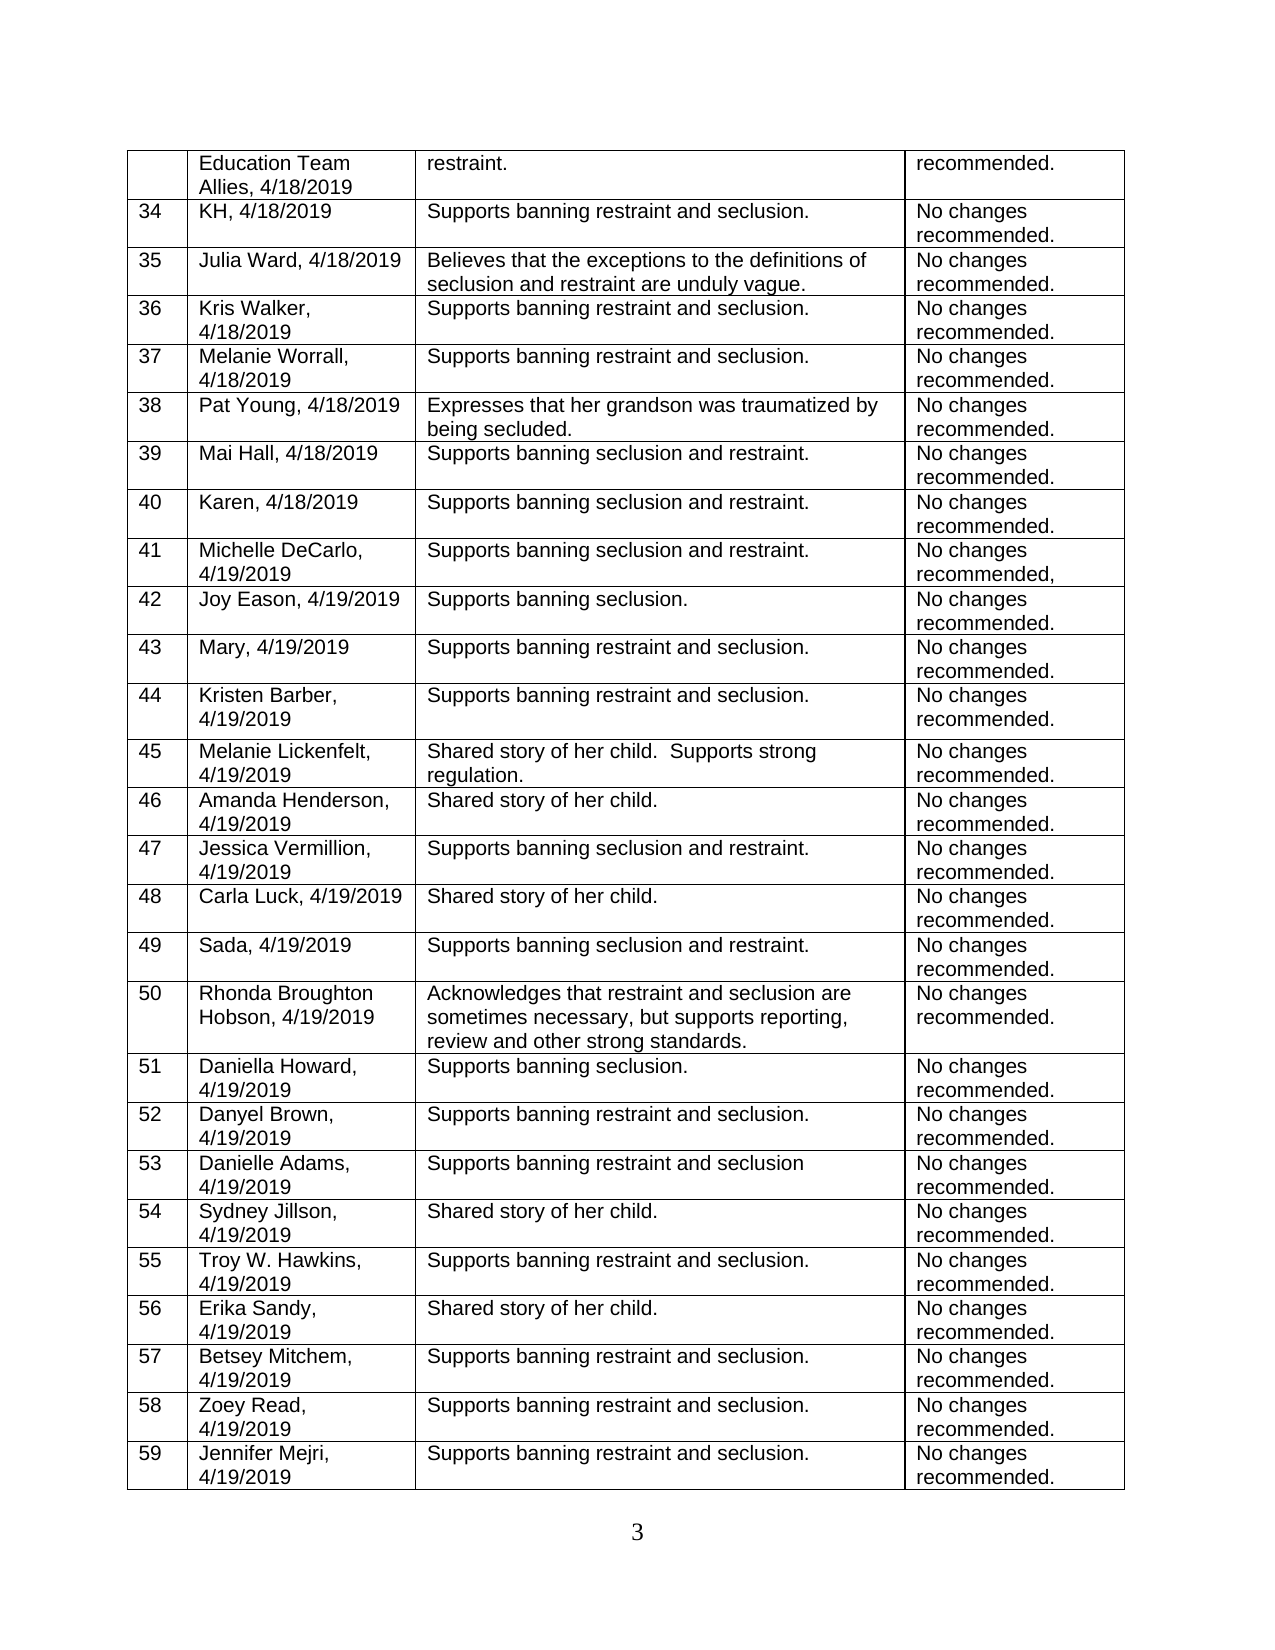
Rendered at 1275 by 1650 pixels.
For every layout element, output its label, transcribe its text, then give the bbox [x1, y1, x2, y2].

table_cell Shared story of her child. Supports strong regulation. [416, 740, 904, 787]
table_cell Danielle Adams, 4/19/2019 [188, 1151, 415, 1198]
table_cell 43 [128, 635, 187, 683]
table_cell No changes recommended. [906, 490, 1124, 537]
table_cell Acknowledges that restraint and seclusion are sometimes necessary, but supports reporting, review and other strong standards. [416, 982, 904, 1053]
table_cell Kris Walker, 4/18/2019 [188, 296, 415, 344]
table_cell No changes recommended. [906, 635, 1124, 683]
table_cell 47 [128, 836, 187, 884]
table_cell Supports banning restraint and seclusion [416, 1151, 904, 1198]
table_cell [906, 1442, 1124, 1489]
table_cell Shared story of her child. [416, 1296, 904, 1344]
table_cell No changes recommended. [906, 933, 1124, 981]
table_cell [416, 1393, 904, 1441]
table_cell No changes recommended. [906, 788, 1124, 835]
table_cell Believes that the exceptions to the definitions of seclusion and restraint are unduly vague. [416, 248, 904, 295]
table_cell No changes recommended. [906, 200, 1124, 247]
table_cell 36 [128, 296, 187, 344]
table_cell Supports banning restraint and seclusion. [416, 1248, 904, 1295]
table_cell Daniella Howard, 4/19/2019 [188, 1054, 415, 1102]
table_cell No changes recommended. [906, 1248, 1124, 1295]
table_cell Supports banning seclusion and restraint. [416, 836, 904, 884]
table_cell Michelle DeCarlo, 4/19/2019 [188, 539, 415, 586]
table_cell No changes recommended. [906, 1393, 1124, 1441]
table_cell Supports banning restraint and seclusion. [416, 1103, 904, 1150]
table_cell 37 [128, 345, 187, 392]
table_cell Supports banning restraint and seclusion. [416, 635, 904, 683]
table_cell 54 [128, 1200, 187, 1247]
table_cell Shared story of her child. [416, 1200, 904, 1247]
table_cell 49 [128, 933, 187, 981]
table_cell No changes recommended. [906, 1103, 1124, 1150]
table_cell Melanie Lickenfelt, 4/19/2019 [188, 740, 415, 787]
table_cell 53 [128, 1151, 187, 1198]
table_cell No changes recommended. [906, 1054, 1124, 1102]
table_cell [906, 151, 1124, 198]
table_cell Shared story of her child. [416, 788, 904, 835]
table_cell Sydney Jillson, 4/19/2019 [188, 1200, 415, 1247]
table_cell Karen, 4/18/2019 [188, 490, 415, 537]
table_cell 39 [128, 442, 187, 489]
table_cell No changes recommended. [906, 982, 1124, 1053]
table_cell KH, 4/18/2019 [188, 200, 415, 247]
table_cell 58 [128, 1393, 187, 1441]
table_cell 38 [128, 393, 187, 441]
table_cell No changes recommended, [906, 539, 1124, 586]
table_cell Joy Eason, 4/19/2019 [188, 587, 415, 634]
table_cell Shared story of her child. [416, 885, 904, 932]
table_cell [416, 200, 904, 247]
table_cell Supports banning seclusion and restraint. [416, 933, 904, 981]
table_cell Mary, 4/19/2019 [188, 635, 415, 683]
table_cell Danyel Brown, 4/19/2019 [188, 1103, 415, 1150]
table_cell Rhonda Broughton Hobson, 4/19/2019 [188, 982, 415, 1053]
table_cell 56 [128, 1296, 187, 1344]
table_cell 59 [128, 1442, 187, 1489]
table_cell 44 [128, 684, 187, 738]
table_cell Expresses that her grandson was traumatized by being secluded. [416, 393, 904, 441]
table_cell No changes recommended. [906, 1151, 1124, 1198]
table_cell Supports banning restraint and seclusion. [416, 1345, 904, 1392]
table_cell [416, 151, 904, 198]
table_cell No changes recommended. [906, 1345, 1124, 1392]
table_cell No changes recommended. [906, 836, 1124, 884]
table_cell 46 [128, 788, 187, 835]
table_cell Supports banning seclusion and restraint. [416, 490, 904, 537]
table_cell Supports banning seclusion and restraint. [416, 442, 904, 489]
table_cell Sada, 4/19/2019 [188, 933, 415, 981]
table_cell Mai Hall, 4/18/2019 [188, 442, 415, 489]
table_cell Supports banning restraint and seclusion. [416, 345, 904, 392]
table_cell No changes recommended. [906, 740, 1124, 787]
table_cell 51 [128, 1054, 187, 1102]
table_cell 41 [128, 539, 187, 586]
table_cell Supports banning seclusion and restraint. [416, 539, 904, 586]
table_cell Amanda Henderson, 4/19/2019 [188, 788, 415, 835]
table_cell Supports banning seclusion. [416, 1054, 904, 1102]
table_cell Supports banning restraint and seclusion. [416, 296, 904, 344]
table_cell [188, 151, 415, 198]
table_cell Julia Ward, 4/18/2019 [188, 248, 415, 295]
table_cell 34 [128, 200, 187, 247]
table_cell Zoey Read, 4/19/2019 [188, 1393, 415, 1441]
table_cell Supports banning restraint and seclusion. [416, 684, 904, 738]
table_cell No changes recommended. [906, 587, 1124, 634]
table_cell No changes recommended. [906, 684, 1124, 738]
table_cell No changes recommended. [906, 885, 1124, 932]
table_cell 40 [128, 490, 187, 537]
table_cell 35 [128, 248, 187, 295]
table_cell 52 [128, 1103, 187, 1150]
table_cell No changes recommended. [906, 296, 1124, 344]
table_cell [416, 1442, 904, 1489]
table_cell No changes recommended. [906, 393, 1124, 441]
table_cell 42 [128, 587, 187, 634]
table_cell 50 [128, 982, 187, 1053]
table_cell Supports banning seclusion. [416, 587, 904, 634]
table_cell Betsey Mitchem, 4/19/2019 [188, 1345, 415, 1392]
table_cell Jessica Vermillion, 4/19/2019 [188, 836, 415, 884]
table_cell 57 [128, 1345, 187, 1392]
table_cell Melanie Worrall, 4/18/2019 [188, 345, 415, 392]
table_cell 48 [128, 885, 187, 932]
table_cell Jennifer Mejri, 4/19/2019 [188, 1442, 415, 1489]
table_cell No changes recommended. [906, 248, 1124, 295]
table_cell No changes recommended. [906, 1200, 1124, 1247]
table_cell 55 [128, 1248, 187, 1295]
table_cell Kristen Barber, 4/19/2019 [188, 684, 415, 738]
table_cell Erika Sandy, 4/19/2019 [188, 1296, 415, 1344]
table_cell Pat Young, 4/18/2019 [188, 393, 415, 441]
table_cell No changes recommended. [906, 1296, 1124, 1344]
table_cell Carla Luck, 4/19/2019 [188, 885, 415, 932]
table_cell 45 [128, 740, 187, 787]
table_cell Troy W. Hawkins, 4/19/2019 [188, 1248, 415, 1295]
table_cell No changes recommended. [906, 345, 1124, 392]
table_cell 33 [128, 151, 187, 198]
table_cell No changes recommended. [906, 442, 1124, 489]
